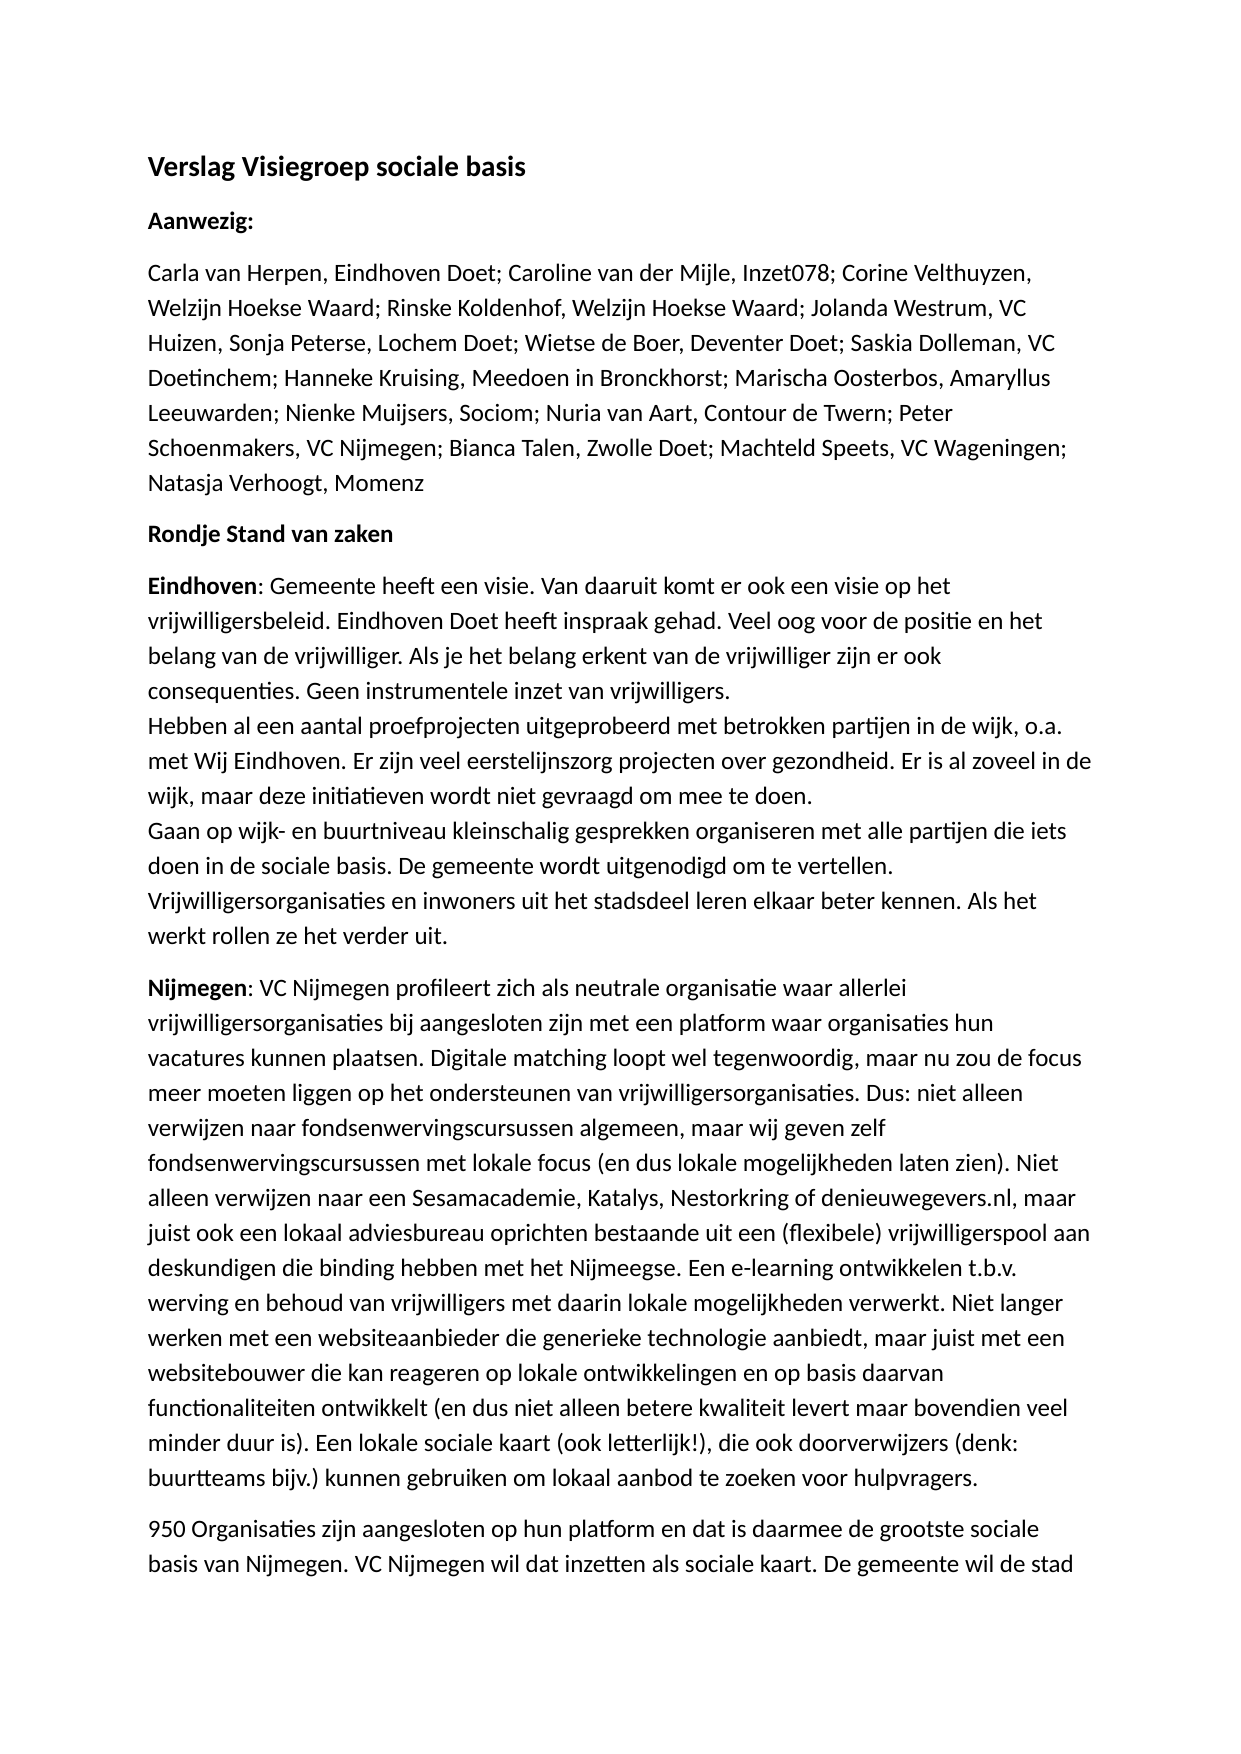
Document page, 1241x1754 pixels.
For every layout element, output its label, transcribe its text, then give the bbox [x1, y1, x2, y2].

text Carla van Herpen, Eindhoven Doet; Caroline van der Mijle, Inzet078; Corine Velthuyzen, Welzijn Hoekse Waard; Rinske Koldenhof, Welzijn Hoekse Waard; Jolanda Westrum, VC Huizen, Sonja Peterse, Lochem Doet; Wietse de Boer, Deventer Doet; Saskia Dolleman, VC Doetinchem; Hanneke Kruising, Meedoen in Bronckhorst; Marischa Oosterbos, Amaryllus Leeuwarden; Nienke Muijsers, Sociom; Nuria van Aart, Contour de Twern; Peter Schoenmakers, VC Nijmegen; Bianca Talen, Zwolle Doet; Machteld Speets, VC Wageningen; Natasja Verhoogt, Momenz [148, 257, 1093, 497]
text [148, 1513, 1093, 1579]
text Verslag Visiegroep sociale basis [148, 148, 1093, 183]
text Rondje Stand van zaken [148, 518, 1093, 549]
text Eindhoven: Gemeente heeft een visie. Van daaruit komt er ook een visie op het vrijwilligersbeleid. Eindhoven Doet heeft inspraak gehad. Veel oog voor de positie en het belang van de vrijwilliger. Als je het belang erkent van de vrijwilliger zijn er ook consequenties. Geen instrumentele inzet van vrijwilligers. Hebben al een aantal proefprojecten uitgeprobeerd met betrokken partijen in de wijk, o.a. met Wij Eindhoven. Er zijn veel eerstelijnszorg projecten over gezondheid. Er is al zoveel in de wijk, maar deze initiatieven wordt niet gevraagd om mee te doen. Gaan op wijk- en buurtniveau kleinschalig gesprekken organiseren met alle partijen die iets doen in de sociale basis. De gemeente wordt uitgenodigd om te vertellen. Vrijwilligersorganisaties en inwoners uit het stadsdeel leren elkaar beter kennen. Als het werkt rollen ze het verder uit. [148, 570, 1093, 951]
text Aanwezig: [148, 205, 1093, 236]
text Nijmegen: VC Nijmegen profileert zich als neutrale organisatie waar allerlei vrijwilligersorganisaties bij aangesloten zijn met een platform waar organisaties hun vacatures kunnen plaatsen. Digitale matching loopt wel tegenwoordig, maar nu zou de focus meer moeten liggen op het ondersteunen van vrijwilligersorganisaties. Dus: niet alleen verwijzen naar fondsenwervingscursussen algemeen, maar wij geven zelf fondsenwervingscursussen met lokale focus (en dus lokale mogelijkheden laten zien). Niet alleen verwijzen naar een Sesamacademie, Katalys, Nestorkring of denieuwegevers.nl, maar juist ook een lokaal adviesbureau oprichten bestaande uit een (flexibele) vrijwilligerspool aan deskundigen die binding hebben met het Nijmeegse. Een e-learning ontwikkelen t.b.v. werving en behoud van vrijwilligers met daarin lokale mogelijkheden verwerkt. Niet langer werken met een websiteaanbieder die generieke technologie aanbiedt, maar juist met een websitebouwer die kan reageren op lokale ontwikkelingen en op basis daarvan functionaliteiten ontwikkelt (en dus niet alleen betere kwaliteit levert maar bovendien veel minder duur is). Een lokale sociale kaart (ook letterlijk!), die ook doorverwijzers (denk: buurtteams bijv.) kunnen gebruiken om lokaal aanbod te zoeken voor hulpvragers. [148, 972, 1093, 1492]
